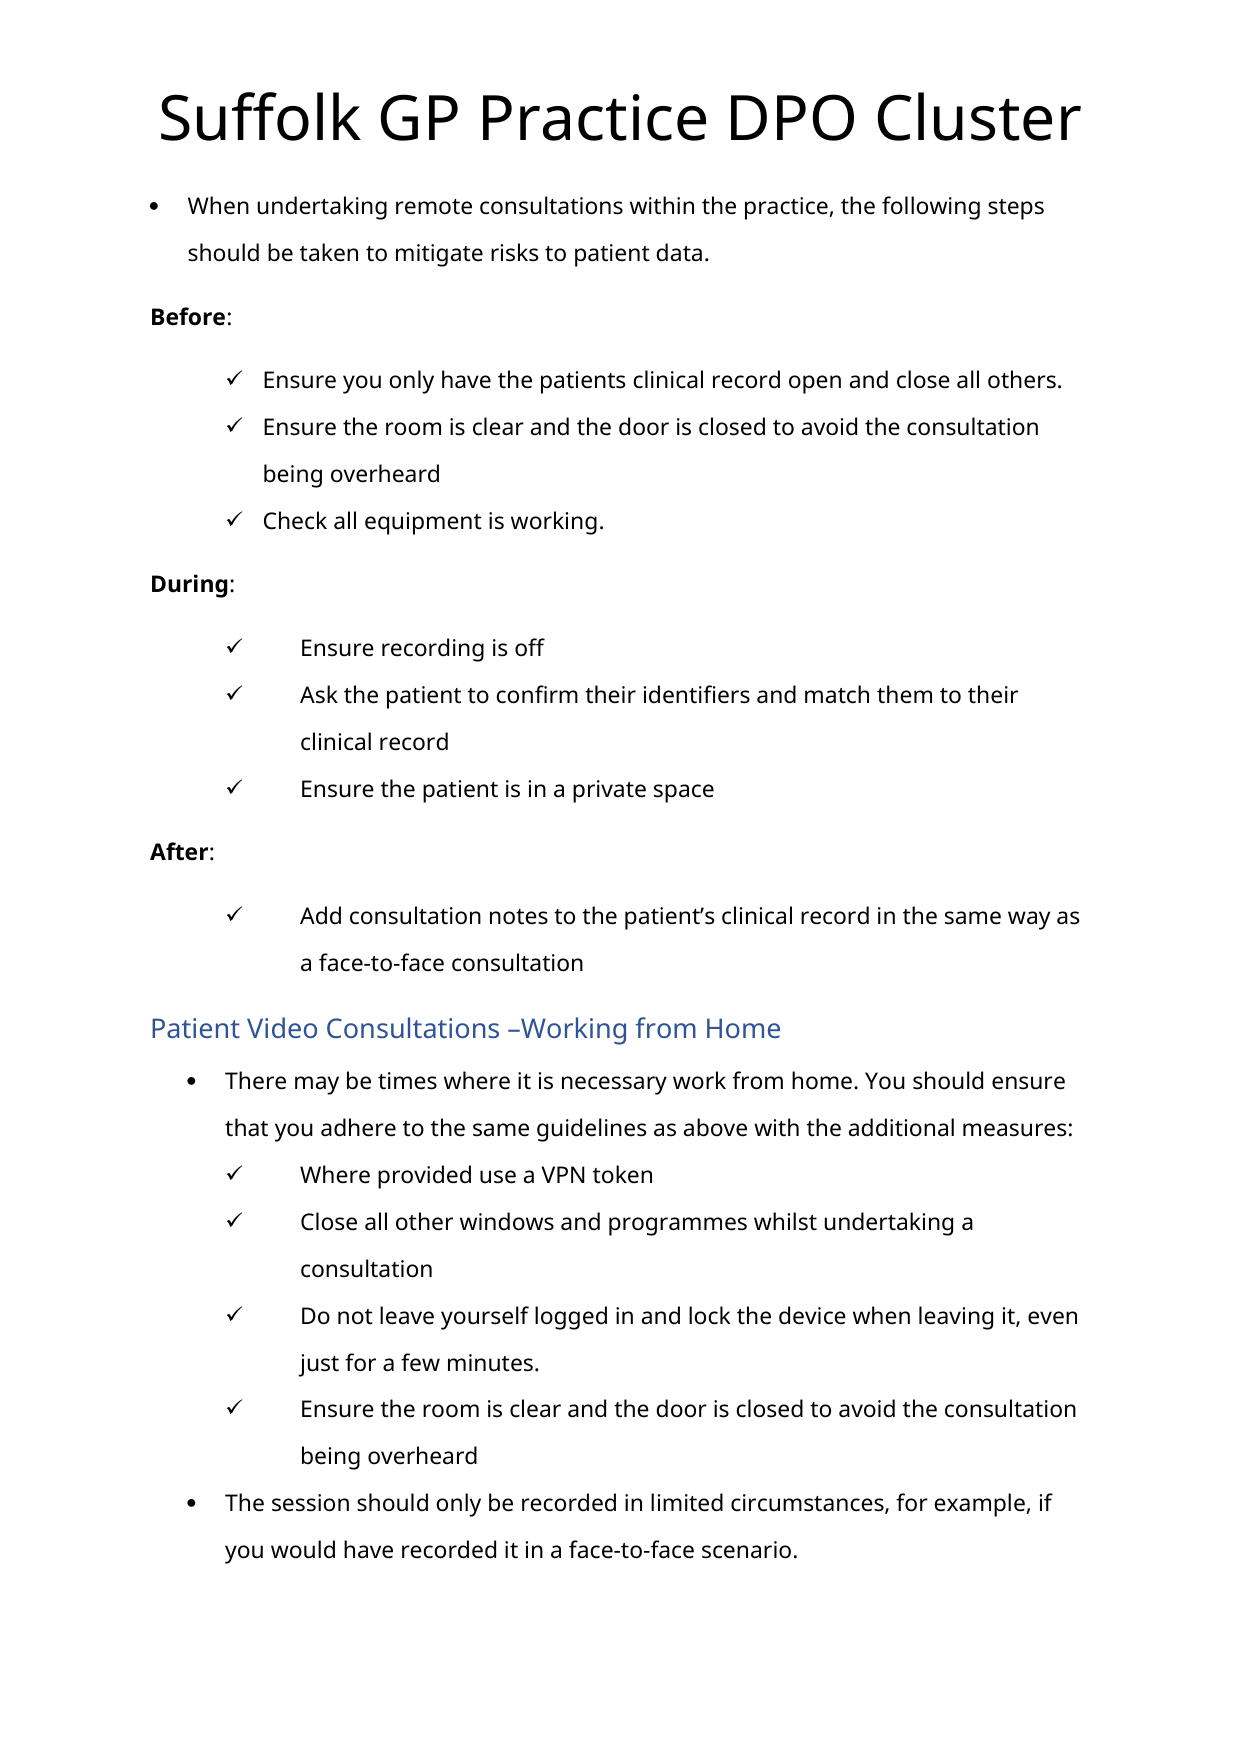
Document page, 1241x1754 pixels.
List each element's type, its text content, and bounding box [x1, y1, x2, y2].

list Ask the patient to confirm their identifiers and match them to their clinical record [225, 679, 1090, 757]
list Close all other windows and programmes whilst undertaking a consultation [225, 1206, 1090, 1284]
list Ensure the room is clear and the door is closed to avoid the consultation being overheard [225, 1393, 1090, 1472]
list The session should only be recorded in limited circumstances, for example, if you would have recorded it in a face-to-face scenario. [187, 1487, 1090, 1565]
list Ensure the patient is in a private space [225, 772, 1090, 804]
list Ensure recording is off [225, 632, 1090, 663]
list Add consultation notes to the patient’s clinical record in the same way as a face-to-face consultation [225, 899, 1090, 978]
list When undertaking remote consultations within the practice, the following steps should be taken to mitigate risks to patient data. [150, 190, 1090, 268]
list Ensure you only have the patients clinical record open and close all others. [225, 364, 1090, 395]
text After: [150, 836, 1090, 867]
list Ensure the room is clear and the door is closed to avoid the consultation being overheard [225, 411, 1090, 489]
subtitle Patient Video Consultations –Working from Home [150, 1010, 1090, 1047]
text Before: [150, 301, 1090, 332]
list Where provided use a VPN token [225, 1159, 1090, 1190]
list Check all equipment is working. [225, 505, 1090, 536]
list There may be times where it is necessary work from home. You should ensure that you adhere to the same guidelines as above with the additional measures: [187, 1065, 1090, 1143]
text During: [150, 568, 1090, 599]
list Do not leave yourself logged in and lock the device when leaving it, even just for a few minutes. [225, 1300, 1090, 1378]
